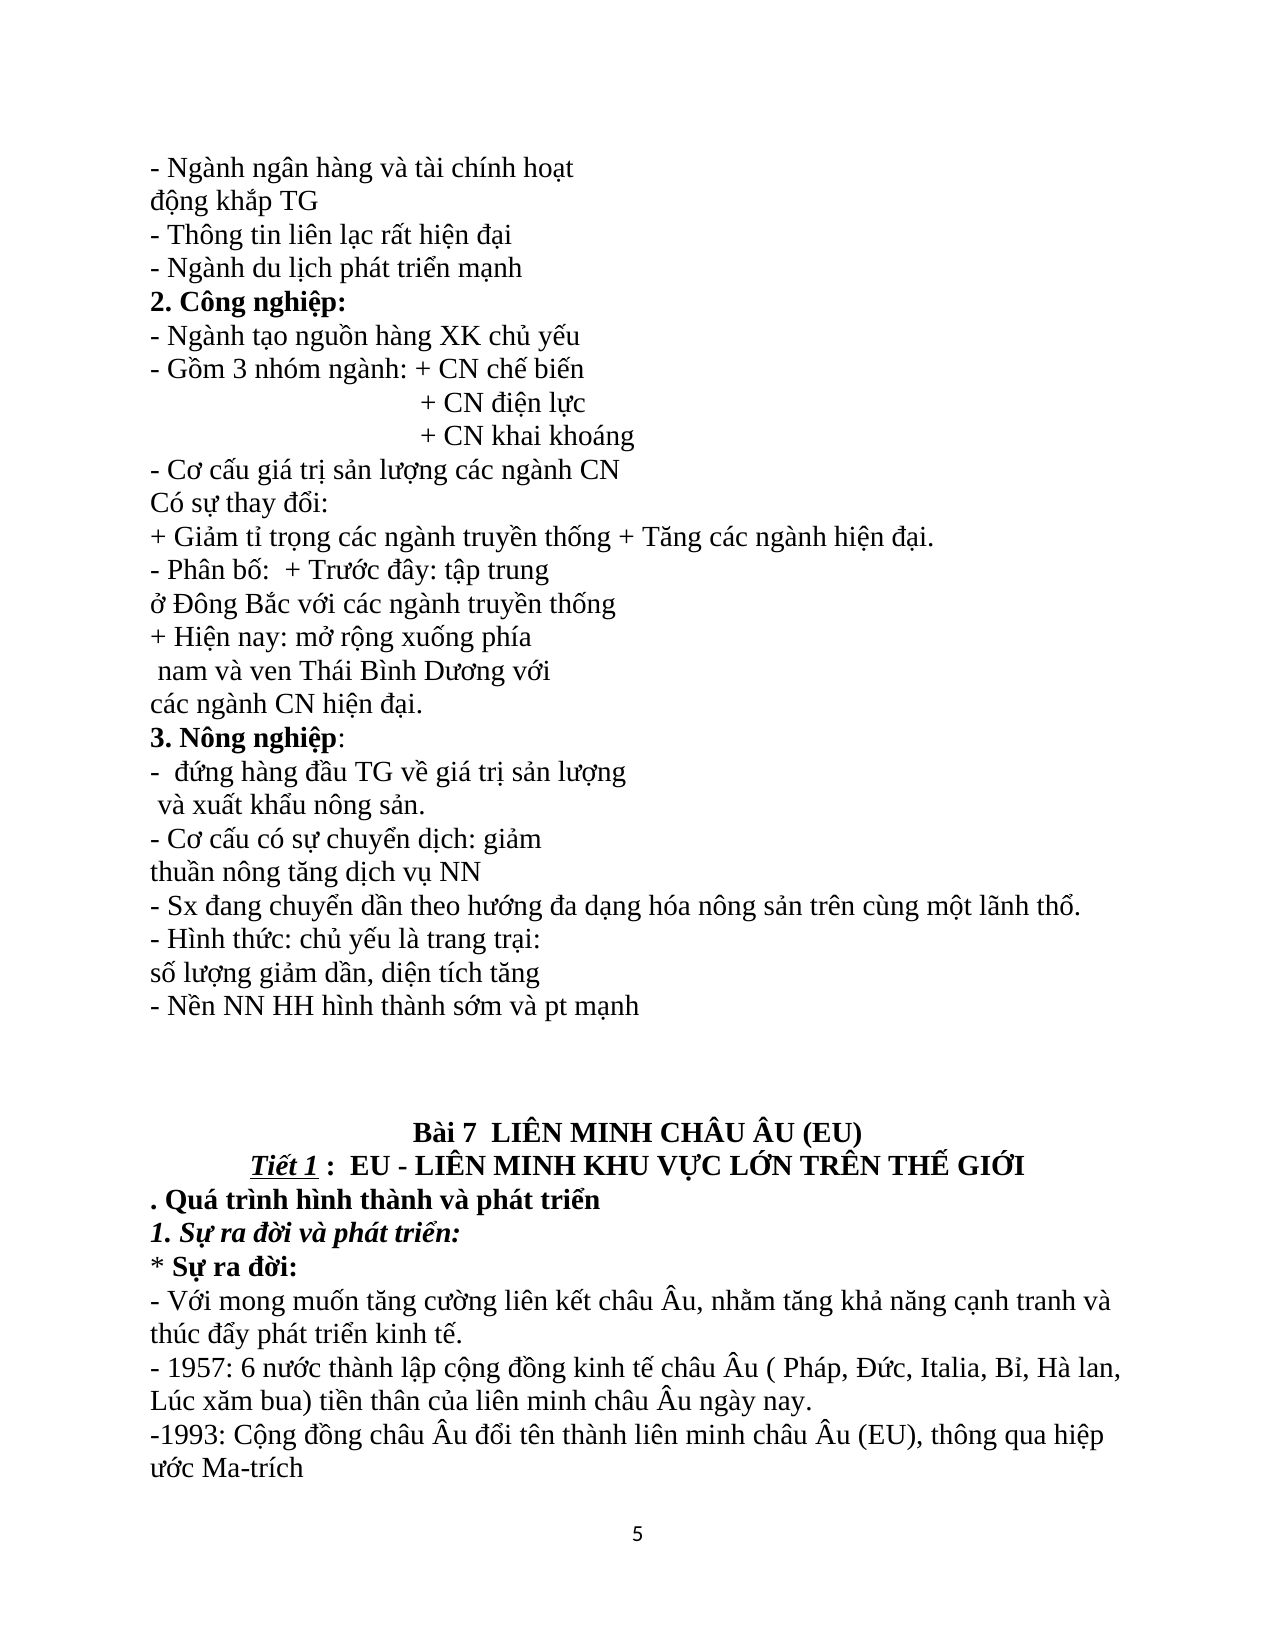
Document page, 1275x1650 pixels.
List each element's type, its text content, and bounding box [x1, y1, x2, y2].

text các ngành CN hiện đại. [150, 687, 1144, 720]
text + Giảm tỉ trọng các ngành truyền thống + Tăng các ngành hiện đại. [150, 519, 1144, 552]
text Có sự thay đổi: [150, 485, 1144, 519]
text - đứng hàng đầu TG về giá trị sản lượng [150, 754, 1144, 787]
text - Sx đang chuyển dần theo hướng đa dạng hóa nông sản trên cùng một lãnh thổ. [150, 888, 1144, 921]
text 2. Công nghiệp: [150, 284, 1144, 318]
text * Sự ra đời: [150, 1249, 1125, 1283]
text + Hiện nay: mở rộng xuống phía [150, 619, 1144, 653]
text nam và ven Thái Bình Dương với [150, 653, 1144, 687]
text - Ngành ngân hàng và tài chính hoạt [150, 150, 1144, 183]
text thuần nông tăng dịch vụ NN [150, 854, 1144, 888]
text - Cơ cấu giá trị sản lượng các ngành CN [150, 452, 1144, 485]
text động khắp TG [150, 183, 1144, 217]
text và xuất khẩu nông sản. [150, 787, 1144, 821]
text -1993: Cộng đồng châu Âu đổi tên thành liên minh châu Âu (EU), thông qua hiệp ước Ma-trích [150, 1417, 1125, 1484]
text Bài 7 LIÊN MINH CHÂU ÂU (EU) [150, 1115, 1125, 1148]
text 1. Sự ra đời và phát triển: [150, 1216, 1125, 1249]
text số lượng giảm dần, diện tích tăng [150, 955, 1144, 988]
text - Ngành tạo nguồn hàng XK chủ yếu [150, 318, 1144, 351]
text - Thông tin liên lạc rất hiện đại [150, 217, 1144, 251]
text - Phân bố: + Trước đây: tập trung [150, 552, 1144, 586]
text - Hình thức: chủ yếu là trang trại: [150, 921, 1144, 955]
text ở Đông Bắc với các ngành truyền thống [150, 586, 1144, 619]
text 3. Nông nghiệp: [150, 720, 1144, 754]
text + CN khai khoáng [150, 418, 1144, 452]
text - 1957: 6 nước thành lập cộng đồng kinh tế châu Âu ( Pháp, Đức, Italia, Bỉ, Hà lan, Lúc xăm bua) tiền thân của liên minh châu Âu ngày nay. [150, 1350, 1125, 1417]
text - Gồm 3 nhóm ngành: + CN chế biến [150, 351, 1144, 385]
text Tiết 1 : EU - LIÊN MINH KHU VỰC LỚN TRÊN THẾ GIỚI [150, 1148, 1125, 1182]
text + CN điện lực [150, 385, 1144, 418]
text - Nền NN HH hình thành sớm và pt mạnh [150, 988, 1125, 1022]
text . Quá trình hình thành và phát triển [150, 1182, 1125, 1216]
text - Với mong muốn tăng cường liên kết châu Âu, nhằm tăng khả năng cạnh tranh và thúc đẩy phát triển kinh tế. [150, 1283, 1125, 1350]
text - Cơ cấu có sự chuyển dịch: giảm [150, 821, 1144, 854]
text - Ngành du lịch phát triển mạnh [150, 251, 1144, 284]
